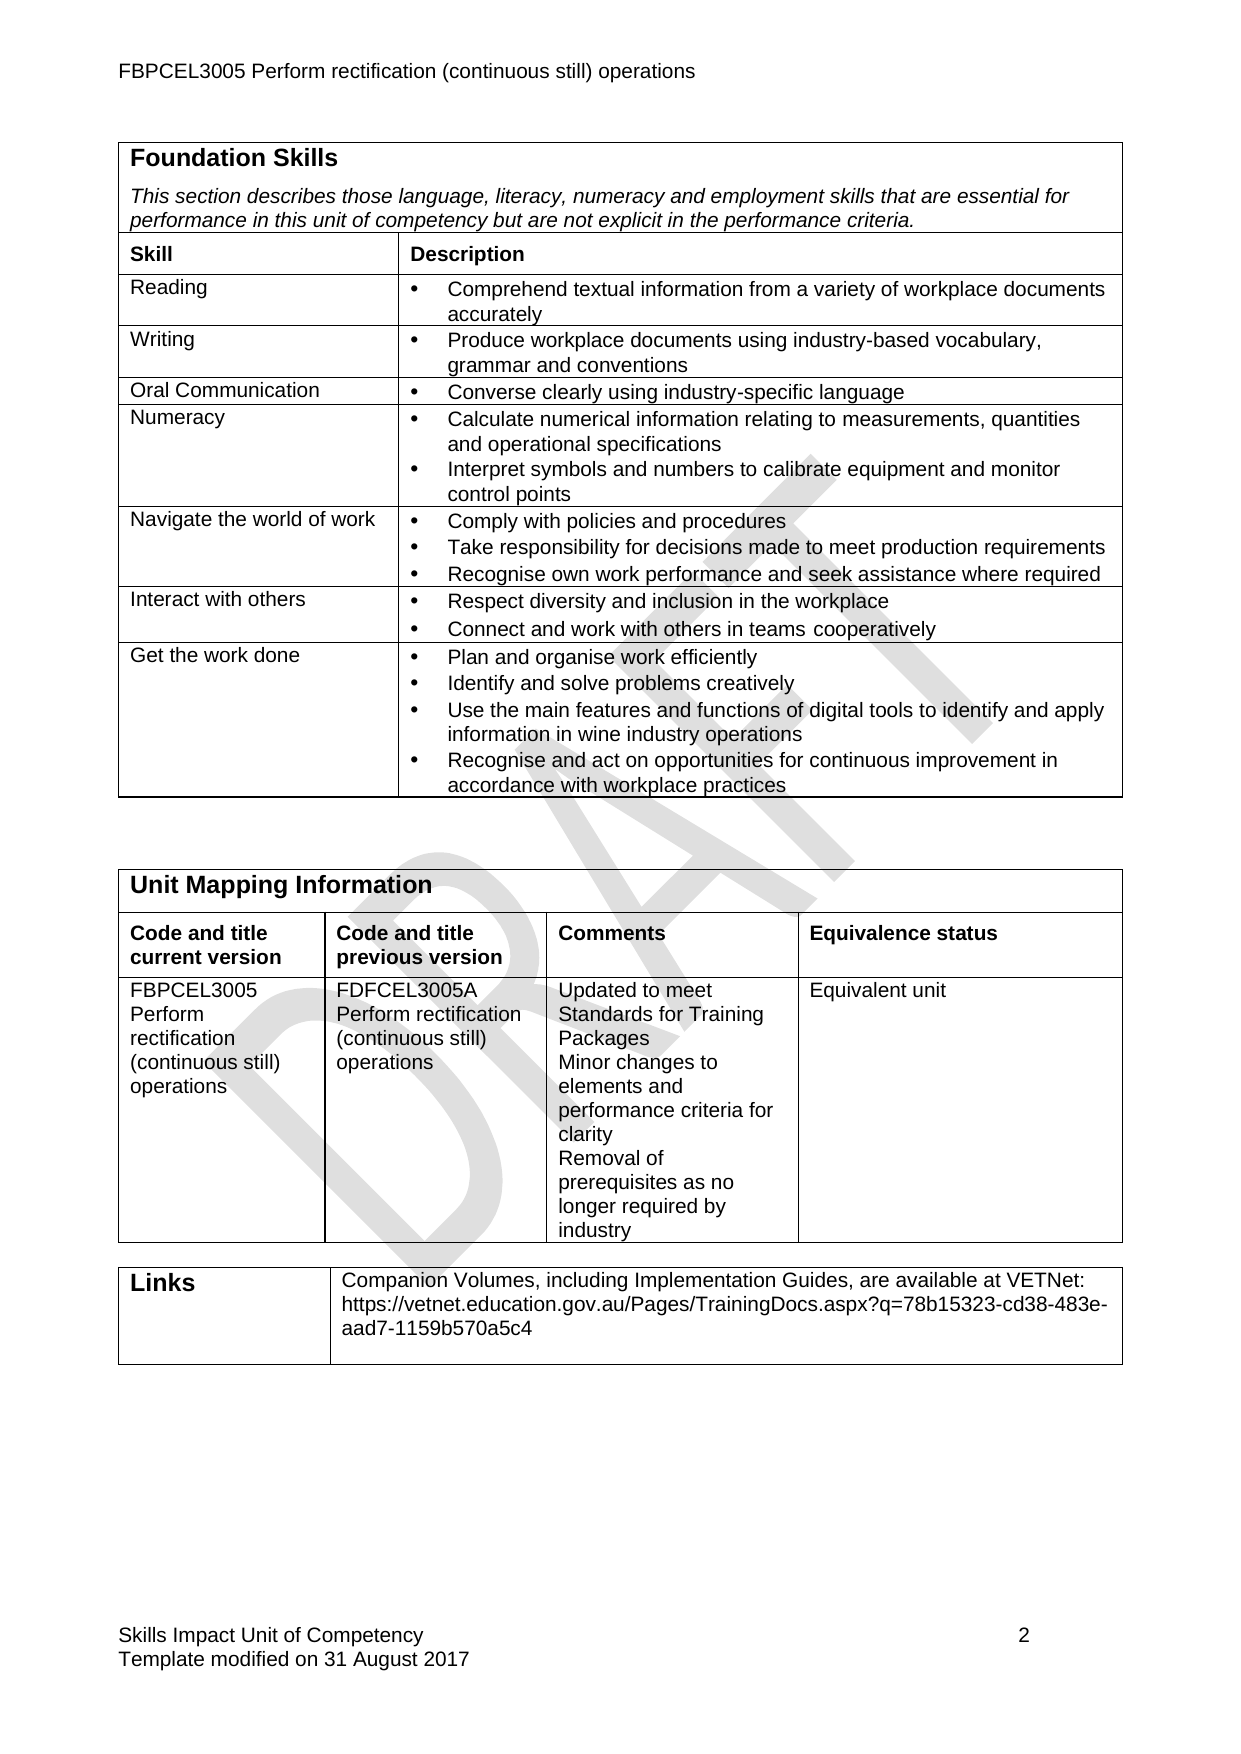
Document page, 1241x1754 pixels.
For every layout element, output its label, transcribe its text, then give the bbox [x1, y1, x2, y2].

table_header Unit Mapping Information [119, 870, 1122, 912]
table_cell Comprehend textual information from a variety of workplace documents accurately [399, 275, 1122, 325]
table_header Companion Volumes, including Implementation Guides, are available at VETNet: https://vetnet.education.gov.au/Pages/TrainingDocs.aspx?q=78b15323-cd38-483e-aad7-1159b570a5c4 [331, 1268, 1122, 1364]
table_cell Respect diversity and inclusion in the workplace Connect and work with others in teams cooperatively [399, 587, 1122, 642]
table_cell Converse clearly using industry-specific language [399, 378, 1122, 404]
table_cell Comply with policies and procedures Take responsibility for decisions made to meet production requirements Recognise own work performance and seek assistance where required [399, 507, 1122, 586]
table_cell Calculate numerical information relating to measurements, quantities and operational specifications Interpret symbols and numbers to calibrate equipment and monitor control points [399, 405, 1122, 506]
table_cell Equivalent unit [799, 978, 1122, 1242]
table_cell Skill [119, 233, 398, 274]
table_cell Updated to meet Standards for Training Packages Minor changes to elements and performance criteria for clarity Removal of prerequisites as no longer required by industry [547, 978, 798, 1242]
table_cell Code and title current version [119, 913, 324, 977]
table_header Foundation Skills This section describes those language, literacy, numeracy and employment skills that are essential for performance in this unit of competency but are not explicit in the performance criteria. [119, 143, 1122, 232]
table_cell Produce workplace documents using industry-based vocabulary, grammar and conventions [399, 326, 1122, 377]
table_cell Description [399, 233, 1122, 274]
table_cell Equivalence status [799, 913, 1122, 977]
table_cell FDFCEL3005A Perform rectification (continuous still) operations [326, 978, 546, 1242]
table_cell Plan and organise work efficiently Identify and solve problems creatively Use the main features and functions of digital tools to identify and apply information in wine industry operations Recognise and act on opportunities for continuous improvement in accordance with workplace practices [399, 643, 1122, 796]
table_cell Navigate the world of work [119, 507, 398, 586]
table_cell Oral Communication [119, 378, 398, 404]
table_header Links [119, 1268, 330, 1364]
table_cell Writing [119, 326, 398, 377]
table_cell Get the work done [119, 643, 398, 796]
table_cell Reading [119, 275, 398, 325]
table_cell Interact with others [119, 587, 398, 642]
table_cell Comments [547, 913, 798, 977]
table_cell FBPCEL3005 Perform rectification (continuous still) operations [119, 978, 324, 1242]
table_cell Numeracy [119, 405, 398, 506]
table_cell Code and title previous version [326, 913, 546, 977]
